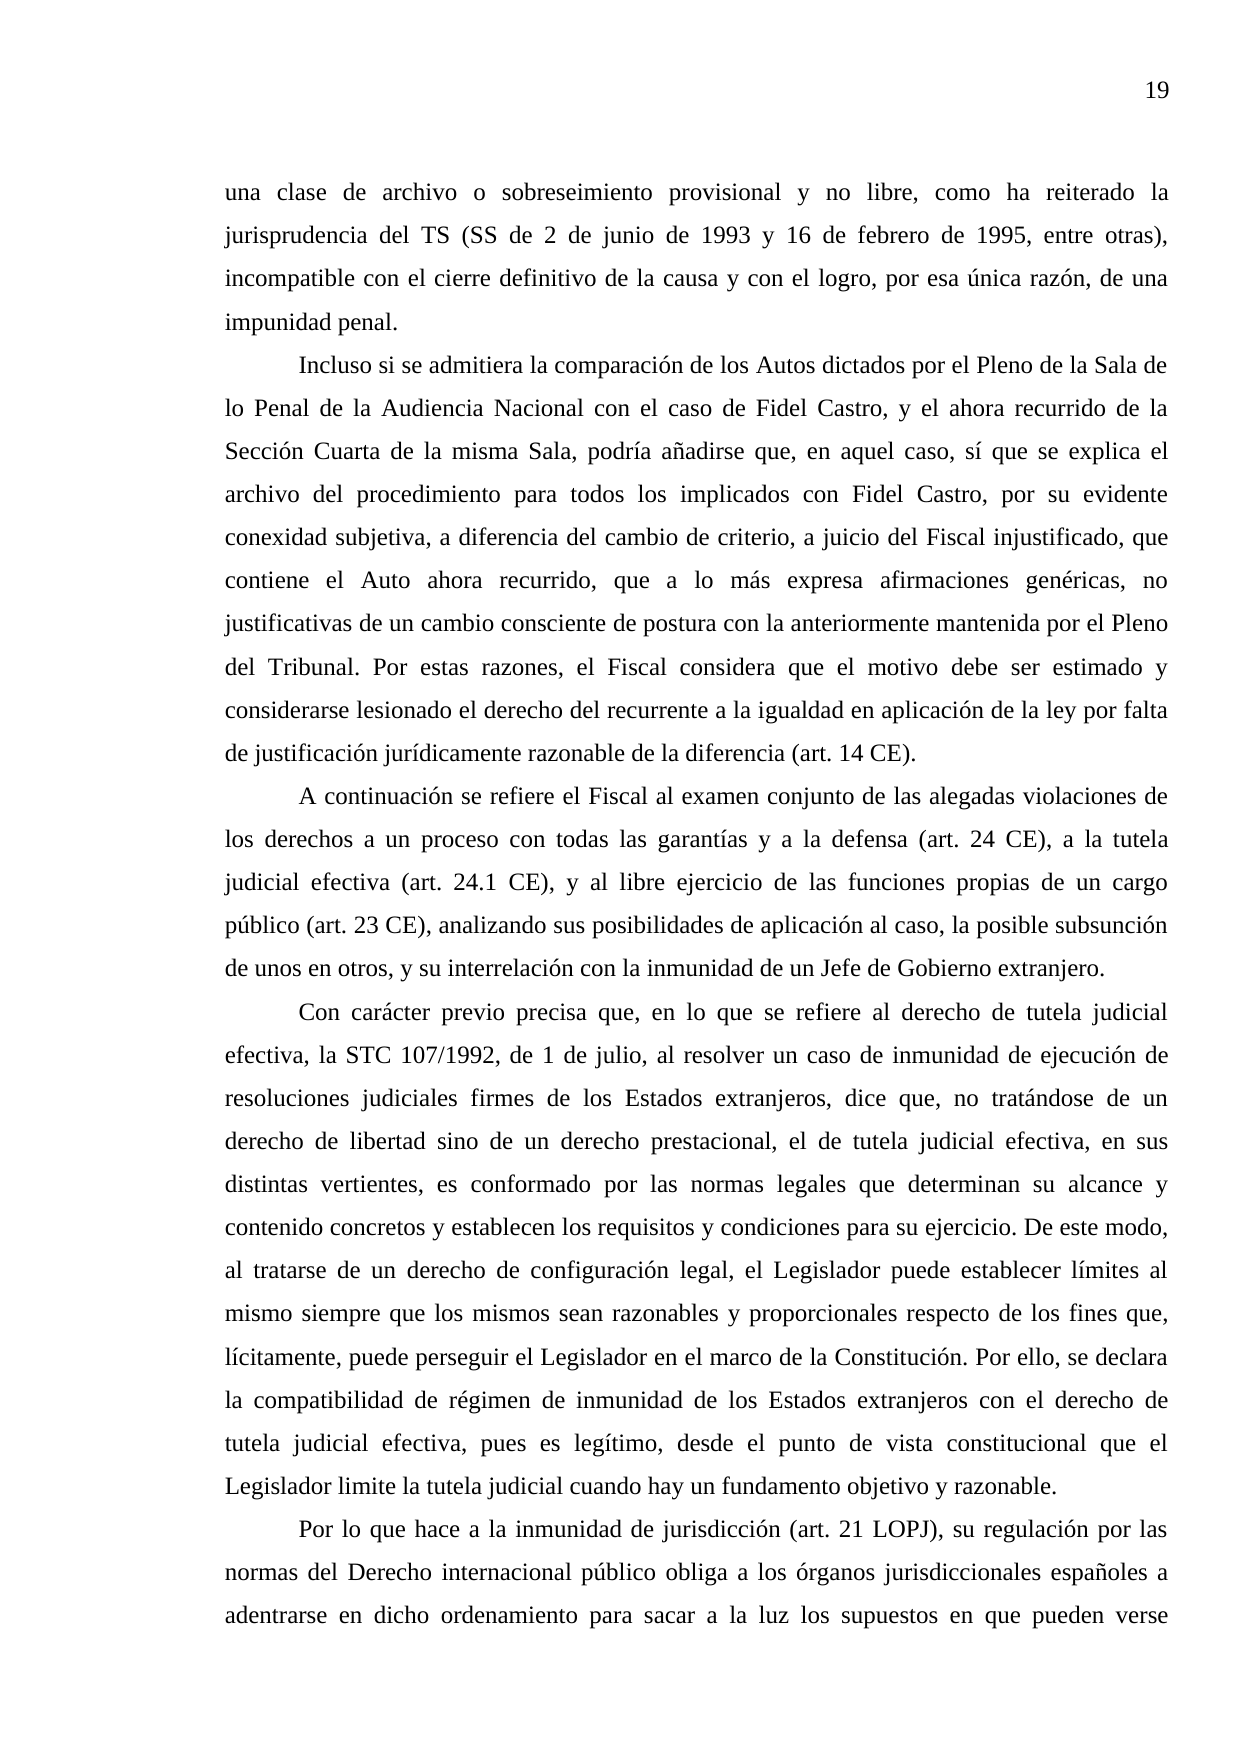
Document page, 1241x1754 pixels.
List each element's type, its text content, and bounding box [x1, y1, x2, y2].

text Incluso si se admitiera la comparación de los Autos dictados por el Pleno de la Sala de lo Penal de la Audiencia Nacional con el caso de Fidel Castro, y el ahora recurrido de la Sección Cuarta de la misma Sala, podría añadirse que, en aquel caso, sí que se explica el archivo del procedimiento para todos los implicados con Fidel Castro, por su evidente conexidad subjetiva, a diferencia del cambio de criterio, a juicio del Fiscal injustificado, que contiene el Auto ahora recurrido, que a lo más expresa afirmaciones genéricas, no justificativas de un cambio consciente de postura con la anteriormente mantenida por el Pleno del Tribunal. Por estas razones, el Fiscal considera que el motivo debe ser estimado y considerarse lesionado el derecho del recurrente a la igualdad en aplicación de la ley por falta de justificación jurídicamente razonable de la diferencia (art. 14 CE). [224, 350, 1169, 767]
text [224, 177, 1169, 335]
text Con carácter previo precisa que, en lo que se refiere al derecho de tutela judicial efectiva, la STC 107/1992, de 1 de julio, al resolver un caso de inmunidad de ejecución de resoluciones judiciales firmes de los Estados extranjeros, dice que, no tratándose de un derecho de libertad sino de un derecho prestacional, el de tutela judicial efectiva, en sus distintas vertientes, es conformado por las normas legales que determinan su alcance y contenido concretos y establecen los requisitos y condiciones para su ejercicio. De este modo, al tratarse de un derecho de configuración legal, el Legislador puede establecer límites al mismo siempre que los mismos sean razonables y proporcionales respecto de los fines que, lícitamente, puede perseguir el Legislador en el marco de la Constitución. Por ello, se declara la compatibilidad de régimen de inmunidad de los Estados extranjeros con el derecho de tutela judicial efectiva, pues es legítimo, desde el punto de vista constitucional que el Legislador limite la tutela judicial cuando hay un fundamento objetivo y razonable. [224, 997, 1169, 1500]
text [224, 1514, 1169, 1629]
text A continuación se refiere el Fiscal al examen conjunto de las alegadas violaciones de los derechos a un proceso con todas las garantías y a la defensa (art. 24 CE), a la tutela judicial efectiva (art. 24.1 CE), y al libre ejercicio de las funciones propias de un cargo público (art. 23 CE), analizando sus posibilidades de aplicación al caso, la posible subsunción de unos en otros, y su interrelación con la inmunidad de un Jefe de Gobierno extranjero. [224, 781, 1169, 982]
